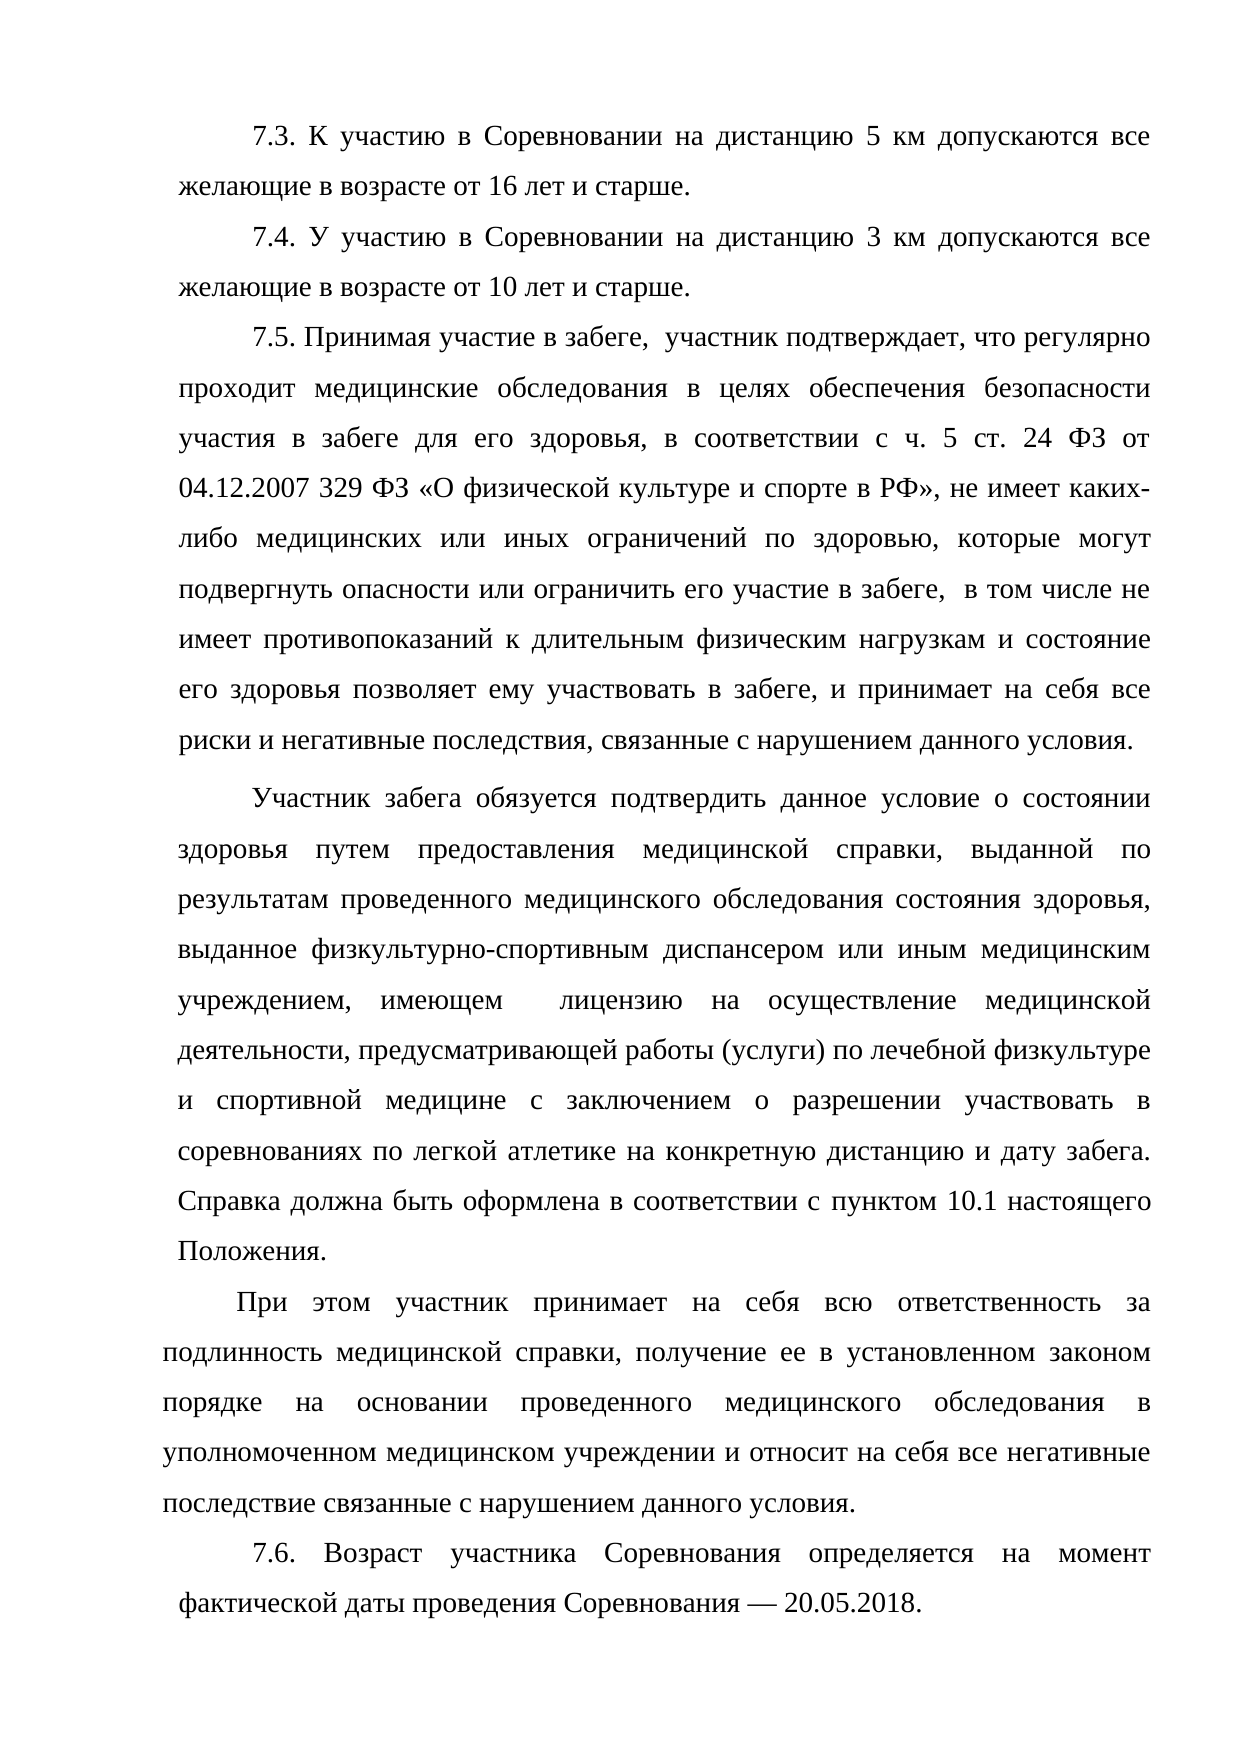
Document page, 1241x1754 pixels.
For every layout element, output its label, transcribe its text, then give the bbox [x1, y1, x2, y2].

text 7.4. У участию в Соревновании на дистанцию 3 км допускаются все желающие в возрасте от 10 лет и старше. [178, 219, 1152, 303]
text 7.6. Возраст участника Соревнования определяется на момент фактической даты проведения Соревнования — 20.05.2018. [178, 1535, 1152, 1619]
text 7.5. Принимая участие в забеге, участник подтверждает, что регулярно проходит медицинские обследования в целях обеспечения безопасности участия в забеге для его здоровья, в соответствии с ч. 5 ст. 24 ФЗ от 04.12.2007 329 ФЗ «О физической культуре и спорте в РФ», не имеет каких-либо медицинских или иных ограничений по здоровью, которые могут подвергнуть опасности или ограничить его участие в забеге, в том числе не имеет противопоказаний к длительным физическим нагрузкам и состояние его здоровья позволяет ему участвовать в забеге, и принимает на себя все риски и негативные последствия, связанные с нарушением данного условия. [178, 319, 1152, 755]
text 7.3. К участию в Соревновании на дистанцию 5 км допускаются все желающие в возрасте от 16 лет и старше. [178, 118, 1152, 202]
text При этом участник принимает на себя всю ответственность за подлинность медицинской справки, получение ее в установленном законом порядке на основании проведенного медицинского обследования в уполномоченном медицинском учреждении и относит на себя все негативные последствие связанные с нарушением данного условия. [162, 1284, 1152, 1518]
text Участник забега обязуется подтвердить данное условие о состоянии здоровья путем предоставления медицинской справки, выданной по результатам проведенного медицинского обследования состояния здоровья, выданное физкультурно-спортивным диспансером или иным медицинским учреждением, имеющем лицензию на осуществление медицинской деятельности, предусматривающей работы (услуги) по лечебной физкультуре и спортивной медицине с заключением о разрешении участвовать в соревнованиях по легкой атлетике на конкретную дистанцию и дату забега. Справка должна быть оформлена в соответствии с пунктом 10.1 настоящего Положения. [177, 781, 1152, 1267]
